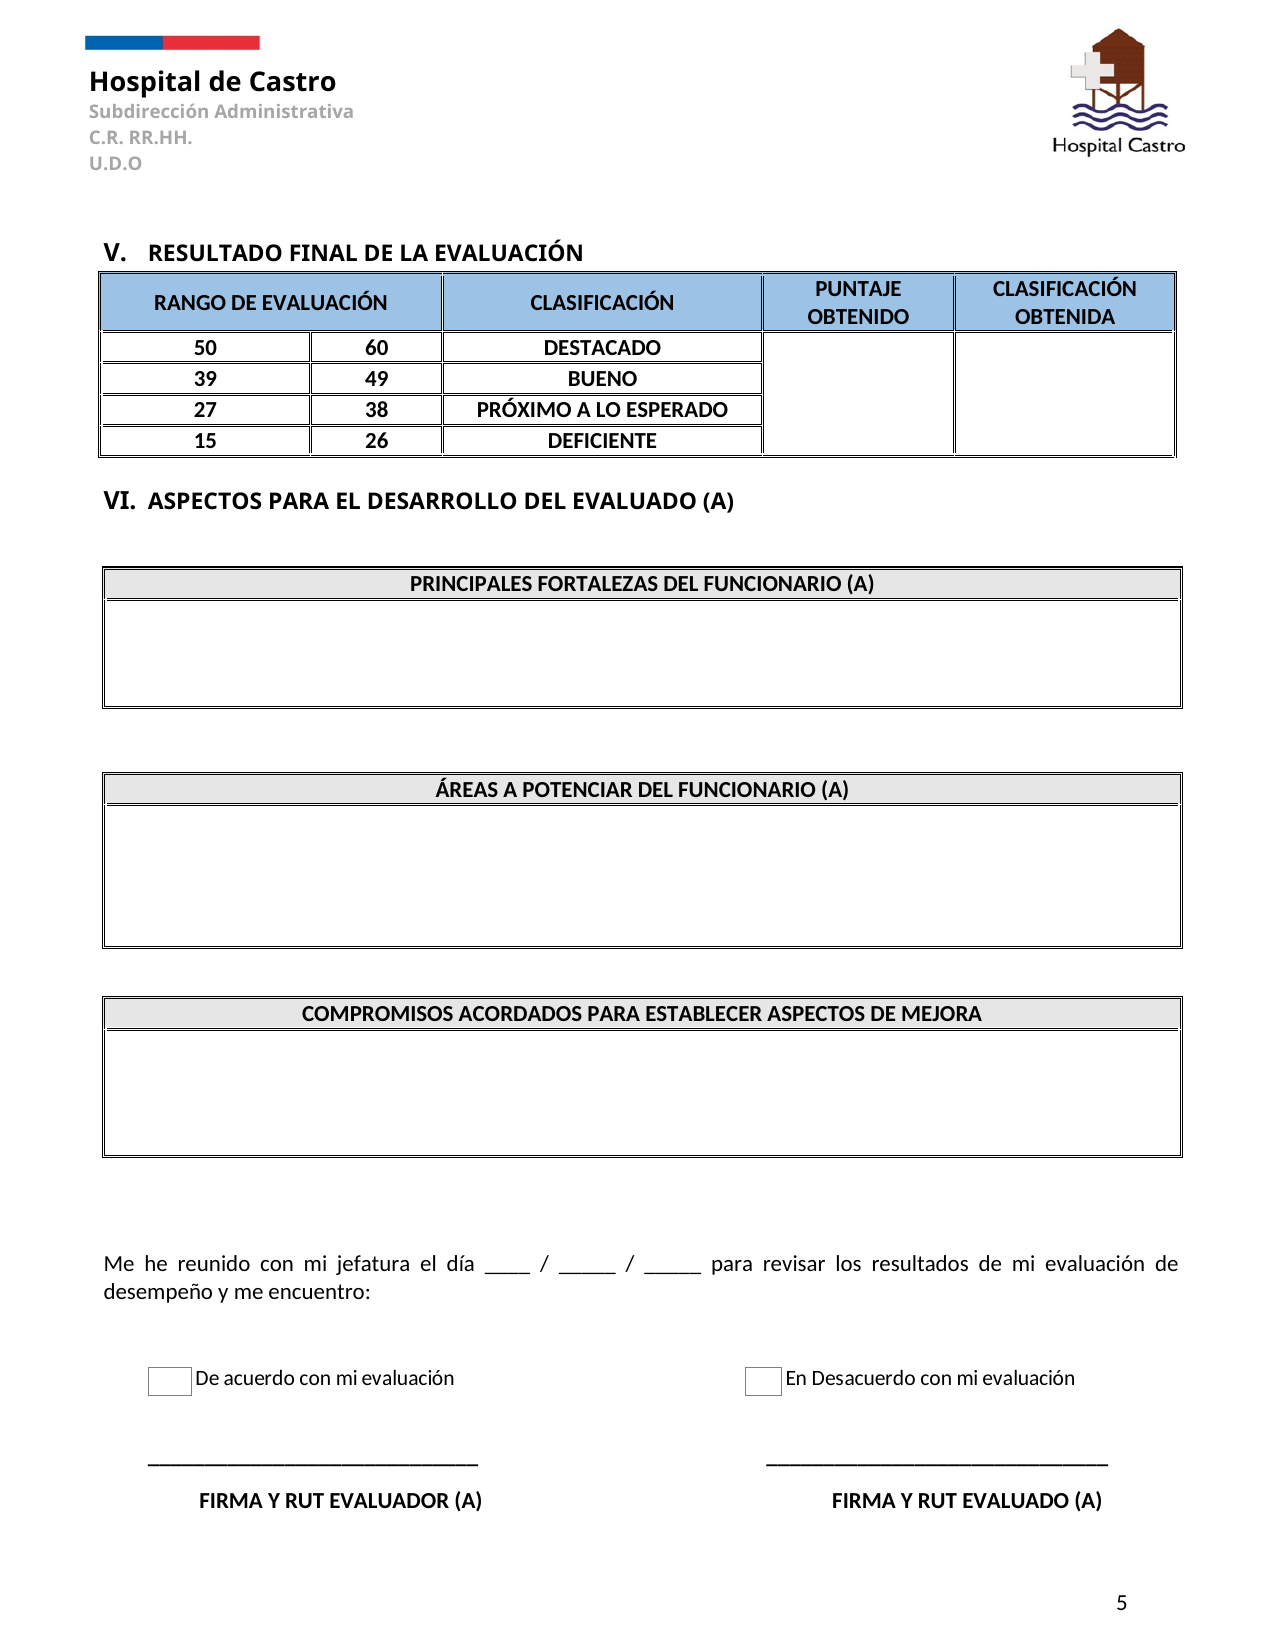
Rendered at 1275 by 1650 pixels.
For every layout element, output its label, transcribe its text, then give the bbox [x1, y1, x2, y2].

table_cell BUENO [444, 364, 761, 392]
table_cell [105, 1028, 1180, 1155]
table_cell 38 [312, 396, 441, 423]
table_cell [103, 803, 1181, 946]
table_cell [105, 598, 1180, 706]
table_header PUNTAJE OBTENIDO [762, 274, 954, 330]
text FIRMA Y RUT EVALUADOR (A) FIRMA Y RUT EVALUADO (A) [148, 1486, 1127, 1514]
table_cell 27 [101, 393, 309, 423]
subtitle RESULTADO FINAL DE LA EVALUACIÓN [103, 234, 1127, 268]
text Me he reunido con mi jefatura el día ____ / _____ / _____ para revisar los resultados de mi evaluación de desempeño y me encuentro: [103, 1249, 1181, 1305]
table_header ÁREAS A POTENCIAR DEL FUNCIONARIO (A) [105, 775, 1180, 803]
table_cell 15 [101, 424, 311, 455]
picture [1043, 16, 1193, 162]
table_header CLASIFICACIÓN [443, 274, 762, 330]
table_cell 49 [312, 364, 441, 392]
table_cell 50 [99, 330, 311, 361]
table_cell PRÓXIMO A LO ESPERADO [444, 396, 761, 423]
table_cell [954, 330, 1176, 455]
subtitle ASPECTOS PARA EL DESARROLLO DEL EVALUADO (A) [103, 483, 1167, 517]
table_header PRINCIPALES FORTALEZAS DEL FUNCIONARIO (A) [105, 570, 1180, 598]
table_cell 26 [311, 427, 442, 455]
picture [70, 28, 273, 57]
table_cell DEFICIENTE [443, 427, 762, 455]
table_header CLASIFICACIÓN OBTENIDA [954, 274, 1174, 330]
table_cell DESTACADO [444, 333, 761, 361]
table_cell 39 [99, 361, 311, 392]
table_cell [762, 333, 954, 455]
table_header COMPROMISOS ACORDADOS PARA ESTABLECER ASPECTOS DE MEJORA [105, 999, 1180, 1027]
text _____________________________ ______________________________ [148, 1441, 1127, 1469]
table_cell 60 [312, 333, 441, 361]
table_header RANGO DE EVALUACIÓN [101, 274, 442, 330]
